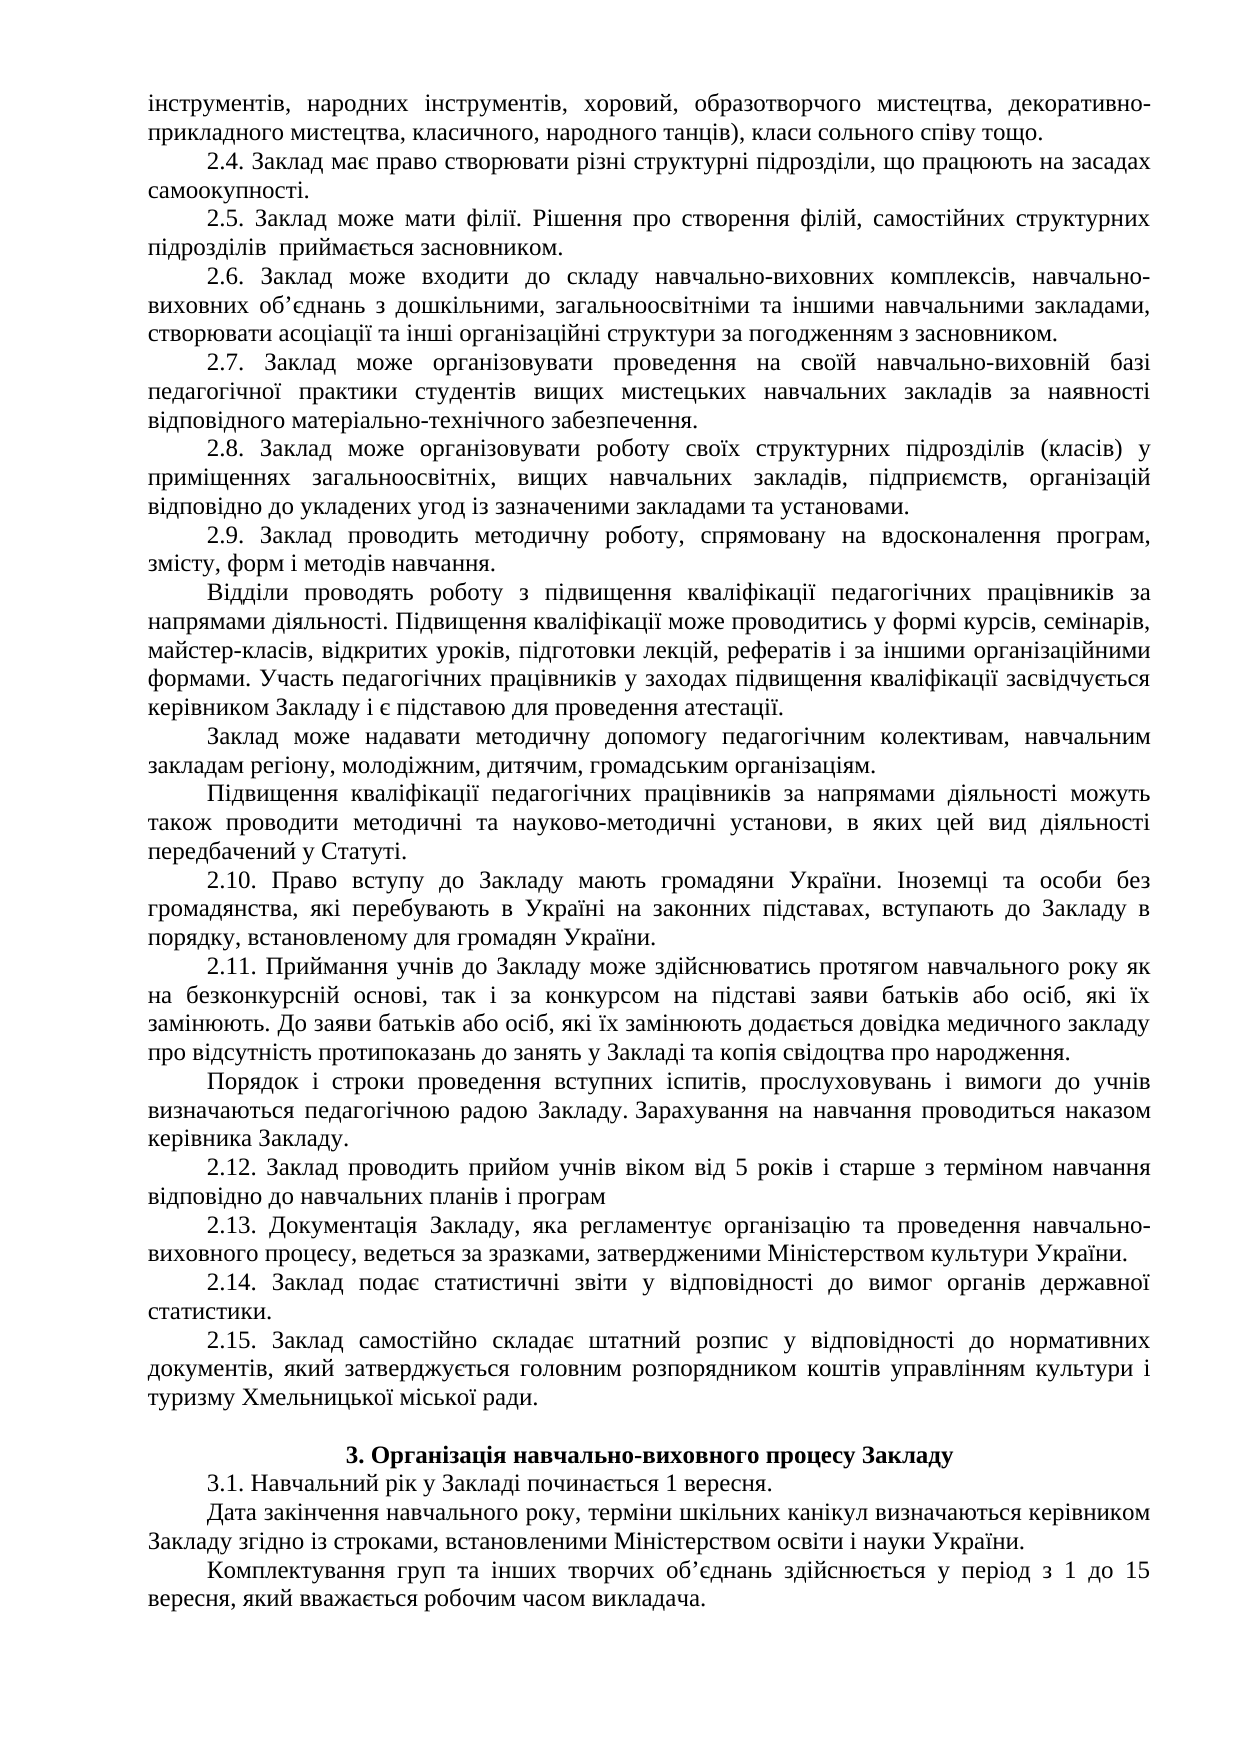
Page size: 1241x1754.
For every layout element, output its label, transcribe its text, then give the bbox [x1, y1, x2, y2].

text 2.5. Заклад може мати філії. Рішення про створення філій, самостійних структурних підрозділів приймається засновником. [148, 203, 1152, 261]
text Заклад може надавати методичну допомогу педагогічним колективам, навчальним закладам регіону, молодіжним, дитячим, громадським організаціям. [148, 721, 1152, 778]
text 2.7. Заклад може організовувати проведення на своїй навчально-виховній базі педагогічної практики студентів вищих мистецьких навчальних закладів за наявності відповідного матеріально-технічного забезпечення. [148, 347, 1152, 433]
text Порядок і строки проведення вступних іспитів, прослуховувань і вимоги до учнів визначаються педагогічною радою Закладу. Зарахування на навчання проводиться наказом керівника Закладу. [148, 1066, 1152, 1152]
text Комплектування груп та інших творчих об’єднань здійснюється у період з 1 до 15 вересня, який вважається робочим часом викладача. [148, 1555, 1152, 1612]
text 2.11. Приймання учнів до Закладу може здійснюватись протягом навчального року як на безконкурсній основі, так і за конкурсом на підставі заяви батьків або осіб, які їх замінюють. До заяви батьків або осіб, які їх замінюють додається довідка медичного закладу про відсутність протипоказань до занять у Закладі та копія свідоцтва про народження. [148, 951, 1152, 1066]
text 2.8. Заклад може організовувати роботу своїх структурних підрозділів (класів) у приміщеннях загальноосвітніх, вищих навчальних закладів, підприємств, організацій відповідно до укладених угод із зазначеними закладами та установами. [148, 433, 1152, 520]
text Дата закінчення навчального року, терміни шкільних канікул визначаються керівником Закладу згідно із строками, встановленими Міністерством освіти і науки України. [148, 1497, 1152, 1555]
text 2.15. Заклад самостійно складає штатний розпис у відповідності до нормативних документів, який затверджується головним розпорядником коштів управлінням культури і туризму Хмельницької міської ради. [148, 1325, 1152, 1411]
text 3. Організація навчально-виховного процесу Закладу [148, 1440, 1152, 1468]
text 2.6. Заклад може входити до складу навчально-виховних комплексів, навчально-виховних об’єднань з дошкільними, загальноосвітніми та іншими навчальними закладами, створювати асоціації та інші організаційні структури за погодженням з засновником. [148, 261, 1152, 347]
text 2.4. Заклад має право створювати різні структурні підрозділи, що працюють на засадах самоокупності. [148, 146, 1152, 203]
text 2.14. Заклад подає статистичні звіти у відповідності до вимог органів державної статистики. [148, 1267, 1152, 1325]
text 2.13. Документація Закладу, яка регламентує організацію та проведення навчально-виховного процесу, ведеться за зразками, затвердженими Міністерством культури України. [148, 1210, 1152, 1267]
text Відділи проводять роботу з підвищення кваліфікації педагогічних працівників за напрямами діяльності. Підвищення кваліфікації може проводитись у формі курсів, семінарів, майстер-класів, відкритих уроків, підготовки лекцій, рефератів і за іншими організаційними формами. Участь педагогічних працівників у заходах підвищення кваліфікації засвідчується керівником Закладу і є підставою для проведення атестації. [148, 577, 1152, 721]
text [148, 88, 1152, 146]
text Підвищення кваліфікації педагогічних працівників за напрямами діяльності можуть також проводити методичні та науково-методичні установи, в яких цей вид діяльності передбачений у Статуті. [148, 778, 1152, 865]
text 3.1. Навчальний рік у Закладі починається 1 вересня. [148, 1468, 1152, 1497]
text 2.10. Право вступу до Закладу мають громадяни України. Іноземці та особи без громадянства, які перебувають в Україні на законних підставах, вступають до Закладу в порядку, встановленому для громадян України. [148, 865, 1152, 951]
text 2.12. Заклад проводить прийом учнів віком від 5 років і старше з терміном навчання відповідно до навчальних планів і програм [148, 1152, 1152, 1210]
text 2.9. Заклад проводить методичну роботу, спрямовану на вдосконалення програм, змісту, форм і методів навчання. [148, 520, 1152, 577]
